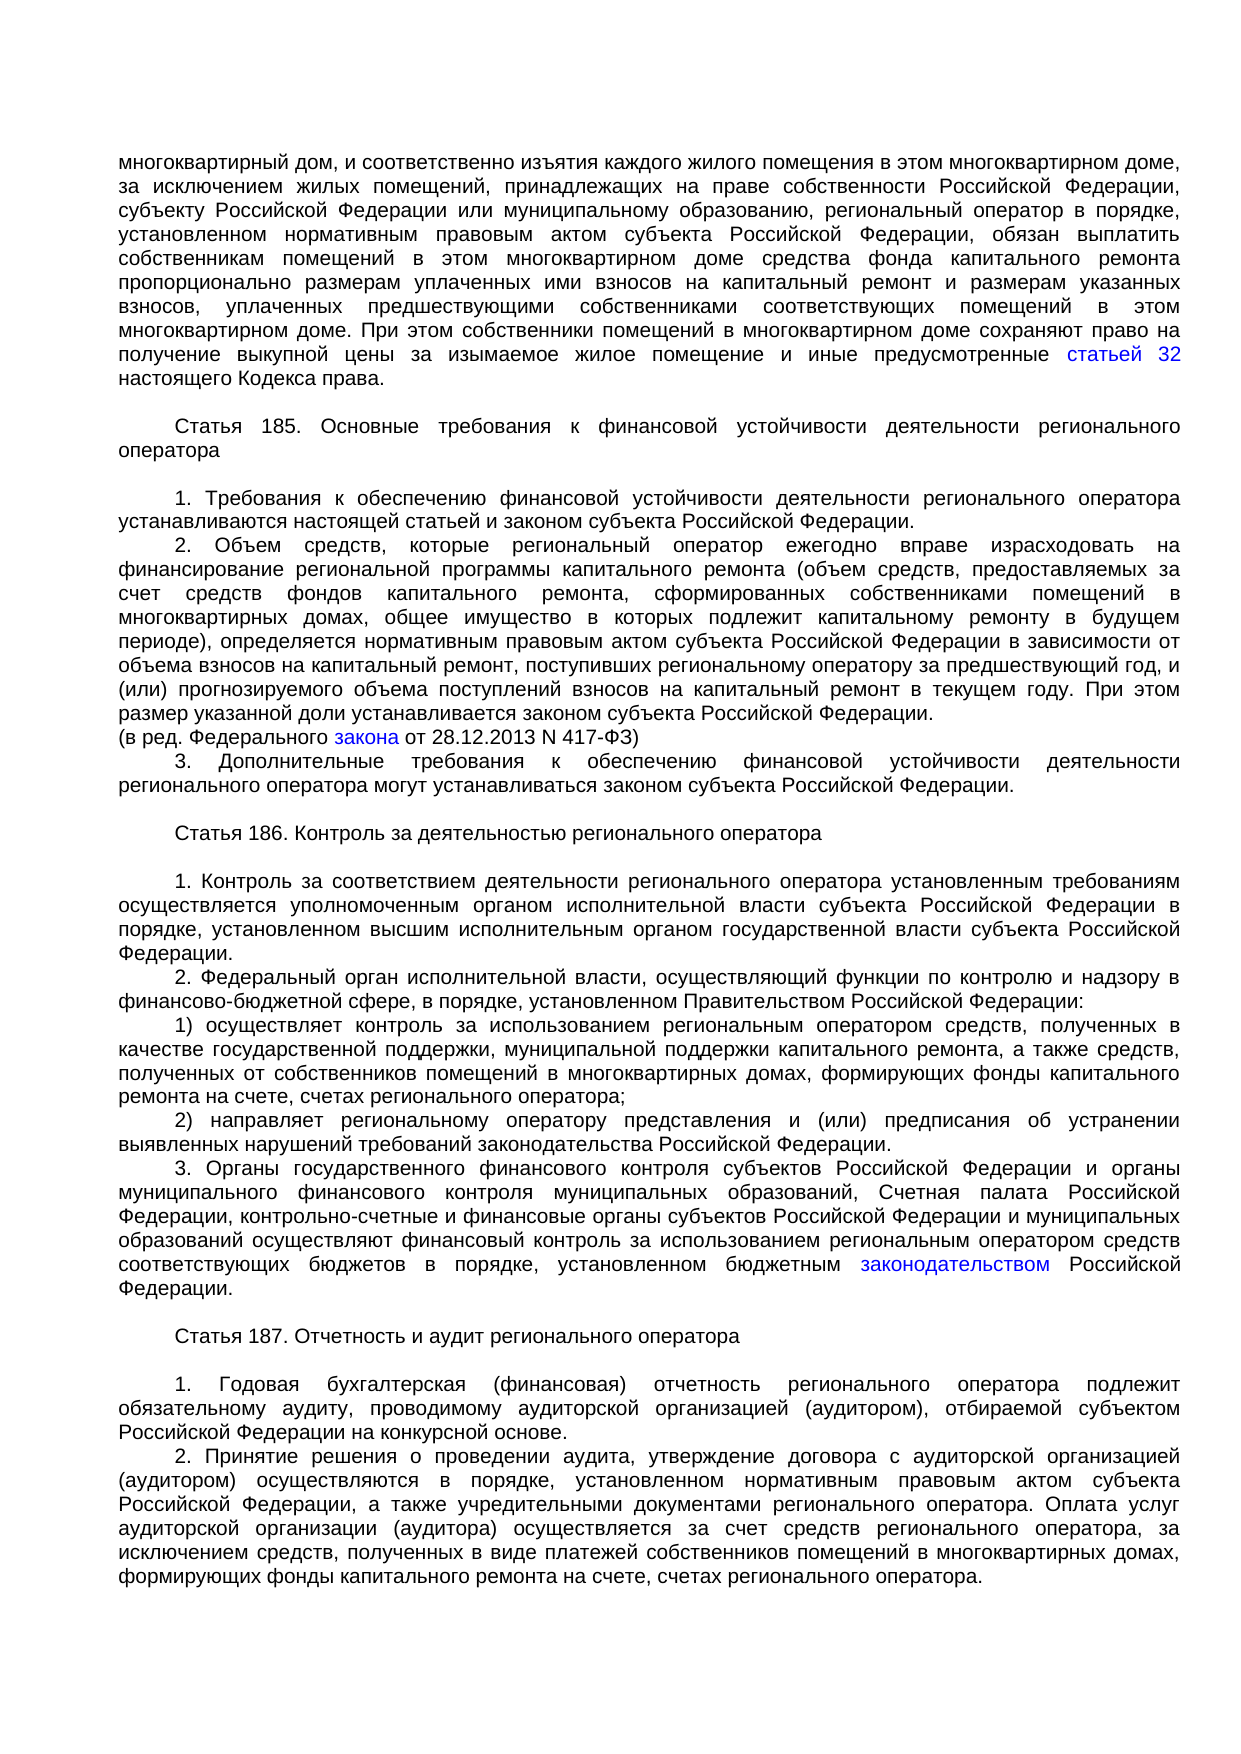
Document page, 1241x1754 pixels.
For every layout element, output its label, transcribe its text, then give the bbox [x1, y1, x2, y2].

text 1. Требования к обеспечению финансовой устойчивости деятельности регионального оператора устанавливаются настоящей статьей и законом субъекта Российской Федерации. [118, 485, 1181, 533]
text 3. Дополнительные требования к обеспечению финансовой устойчивости деятельности регионального оператора могут устанавливаться законом субъекта Российской Федерации. [118, 749, 1181, 797]
text 2) направляет региональному оператору представления и (или) предписания об устранении выявленных нарушений требований законодательства Российской Федерации. [118, 1108, 1181, 1156]
text Статья 186. Контроль за деятельностью регионального оператора [118, 821, 1181, 845]
text (в ред. Федерального закона от 28.12.2013 N 417-ФЗ) [118, 725, 1181, 749]
text 1. Годовая бухгалтерская (финансовая) отчетность регионального оператора подлежит обязательному аудиту, проводимому аудиторской организацией (аудитором), отбираемой субъектом Российской Федерации на конкурсной основе. [118, 1372, 1181, 1444]
text Статья 187. Отчетность и аудит регионального оператора [118, 1324, 1181, 1348]
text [118, 150, 1181, 389]
text Статья 185. Основные требования к финансовой устойчивости деятельности регионального оператора [118, 413, 1181, 461]
text 3. Органы государственного финансового контроля субъектов Российской Федерации и органы муниципального финансового контроля муниципальных образований, Счетная палата Российской Федерации, контрольно-счетные и финансовые органы субъектов Российской Федерации и муниципальных образований осуществляют финансовый контроль за использованием региональным оператором средств соответствующих бюджетов в порядке, установленном бюджетным законодательством Российской Федерации. [118, 1156, 1181, 1300]
text 2. Федеральный орган исполнительной власти, осуществляющий функции по контролю и надзору в финансово-бюджетной сфере, в порядке, установленном Правительством Российской Федерации: [118, 964, 1181, 1012]
text 2. Принятие решения о проведении аудита, утверждение договора с аудиторской организацией (аудитором) осуществляются в порядке, установленном нормативным правовым актом субъекта Российской Федерации, а также учредительными документами регионального оператора. Оплата услуг аудиторской организации (аудитора) осуществляется за счет средств регионального оператора, за исключением средств, полученных в виде платежей собственников помещений в многоквартирных домах, формирующих фонды капитального ремонта на счете, счетах регионального оператора. [118, 1444, 1181, 1587]
text 1. Контроль за соответствием деятельности регионального оператора установленным требованиям осуществляется уполномоченным органом исполнительной власти субъекта Российской Федерации в порядке, установленном высшим исполнительным органом государственной власти субъекта Российской Федерации. [118, 869, 1181, 964]
text 1) осуществляет контроль за использованием региональным оператором средств, полученных в качестве государственной поддержки, муниципальной поддержки капитального ремонта, а также средств, полученных от собственников помещений в многоквартирных домах, формирующих фонды капитального ремонта на счете, счетах регионального оператора; [118, 1012, 1181, 1108]
text 2. Объем средств, которые региональный оператор ежегодно вправе израсходовать на финансирование региональной программы капитального ремонта (объем средств, предоставляемых за счет средств фондов капитального ремонта, сформированных собственниками помещений в многоквартирных домах, общее имущество в которых подлежит капитальному ремонту в будущем периоде), определяется нормативным правовым актом субъекта Российской Федерации в зависимости от объема взносов на капитальный ремонт, поступивших региональному оператору за предшествующий год, и (или) прогнозируемого объема поступлений взносов на капитальный ремонт в текущем году. При этом размер указанной доли устанавливается законом субъекта Российской Федерации. [118, 533, 1181, 725]
